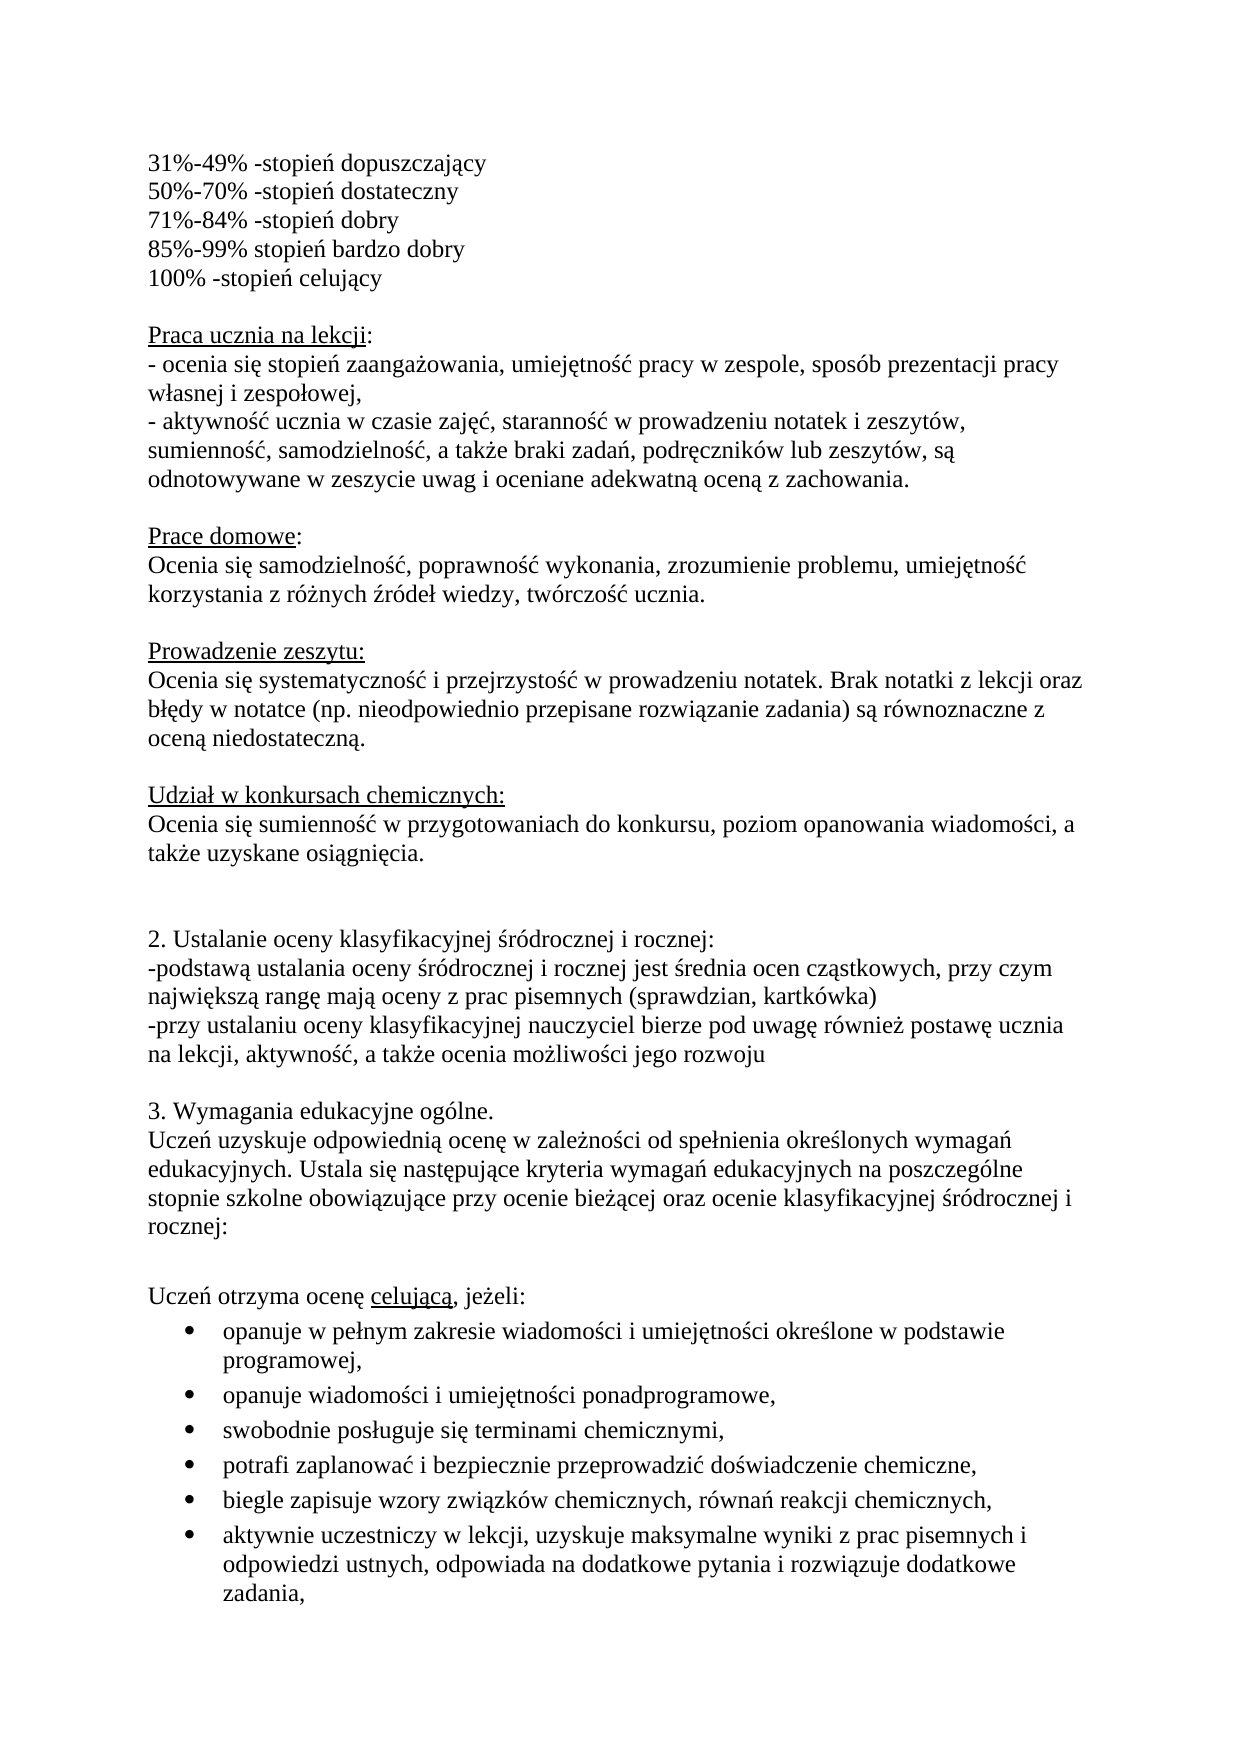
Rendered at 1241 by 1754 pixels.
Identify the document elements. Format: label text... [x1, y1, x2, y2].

text - ocenia się stopień zaangażowania, umiejętność pracy w zespole, sposób prezentacji pracy własnej i zespołowej, [148, 349, 1093, 406]
text 71%-84% -stopień dobry [148, 205, 1093, 234]
text 85%-99% stopień bardzo dobry [148, 234, 1093, 263]
text 31%-49% -stopień dopuszczający [148, 148, 1093, 176]
text Uczeń uzyskuje odpowiednią ocenę w zależności od spełnienia określonych wymagań edukacyjnych. Ustala się następujące kryteria wymagań edukacyjnych na poszczególne stopnie szkolne obowiązujące przy ocenie bieżącej oraz ocenie klasyfikacyjnej śródrocznej i rocznej: [148, 1125, 1093, 1240]
text 50%-70% -stopień dostateczny [148, 176, 1093, 205]
list swobodnie posługuje się terminami chemicznymi, [185, 1415, 1093, 1444]
list opanuje wiadomości i umiejętności ponadprogramowe, [185, 1380, 1093, 1409]
list opanuje w pełnym zakresie wiadomości i umiejętności określone w podstawie programowej, [185, 1316, 1093, 1374]
text Praca ucznia na lekcji: [148, 320, 1093, 349]
list aktywnie uczestniczy w lekcji, uzyskuje maksymalne wyniki z prac pisemnych i odpowiedzi ustnych, odpowiada na dodatkowe pytania i rozwiązuje dodatkowe zadania, [185, 1520, 1093, 1606]
list potrafi zaplanować i bezpiecznie przeprowadzić doświadczenie chemiczne, [185, 1450, 1093, 1479]
text Prace domowe: [148, 521, 1093, 550]
text Ocenia się samodzielność, poprawność wykonania, zrozumienie problemu, umiejętność korzystania z różnych źródeł wiedzy, twórczość ucznia. [148, 550, 1093, 608]
text 3. Wymagania edukacyjne ogólne. [148, 1096, 1093, 1125]
text Prowadzenie zeszytu: [148, 636, 1093, 665]
text -przy ustalaniu oceny klasyfikacyjnej nauczyciel bierze pod uwagę również postawę ucznia na lekcji, aktywność, a także ocenia możliwości jego rozwoju [148, 1010, 1093, 1068]
text - aktywność ucznia w czasie zajęć, staranność w prowadzeniu notatek i zeszytów, sumienność, samodzielność, a także braki zadań, podręczników lub zeszytów, są odnotowywane w zeszycie uwag i oceniane adekwatną oceną z zachowania. [148, 406, 1093, 493]
list biegle zapisuje wzory związków chemicznych, równań reakcji chemicznych, [185, 1485, 1093, 1514]
text 100% -stopień celujący [148, 263, 1093, 291]
text Ocenia się sumienność w przygotowaniach do konkursu, poziom opanowania wiadomości, a także uzyskane osiągnięcia. [148, 809, 1093, 866]
text Udział w konkursach chemicznych: [148, 780, 1093, 809]
text 2. Ustalanie oceny klasyfikacyjnej śródrocznej i rocznej: [148, 924, 1093, 953]
text Ocenia się systematyczność i przejrzystość w prowadzeniu notatek. Brak notatki z lekcji oraz błędy w notatce (np. nieodpowiednio przepisane rozwiązanie zadania) są równoznaczne z oceną niedostateczną. [148, 665, 1093, 751]
text -podstawą ustalania oceny śródrocznej i rocznej jest średnia ocen cząstkowych, przy czym największą rangę mają oceny z prac pisemnych (sprawdzian, kartkówka) [148, 953, 1093, 1010]
text Uczeń otrzyma ocenę celującą, jeżeli: [148, 1281, 1093, 1310]
